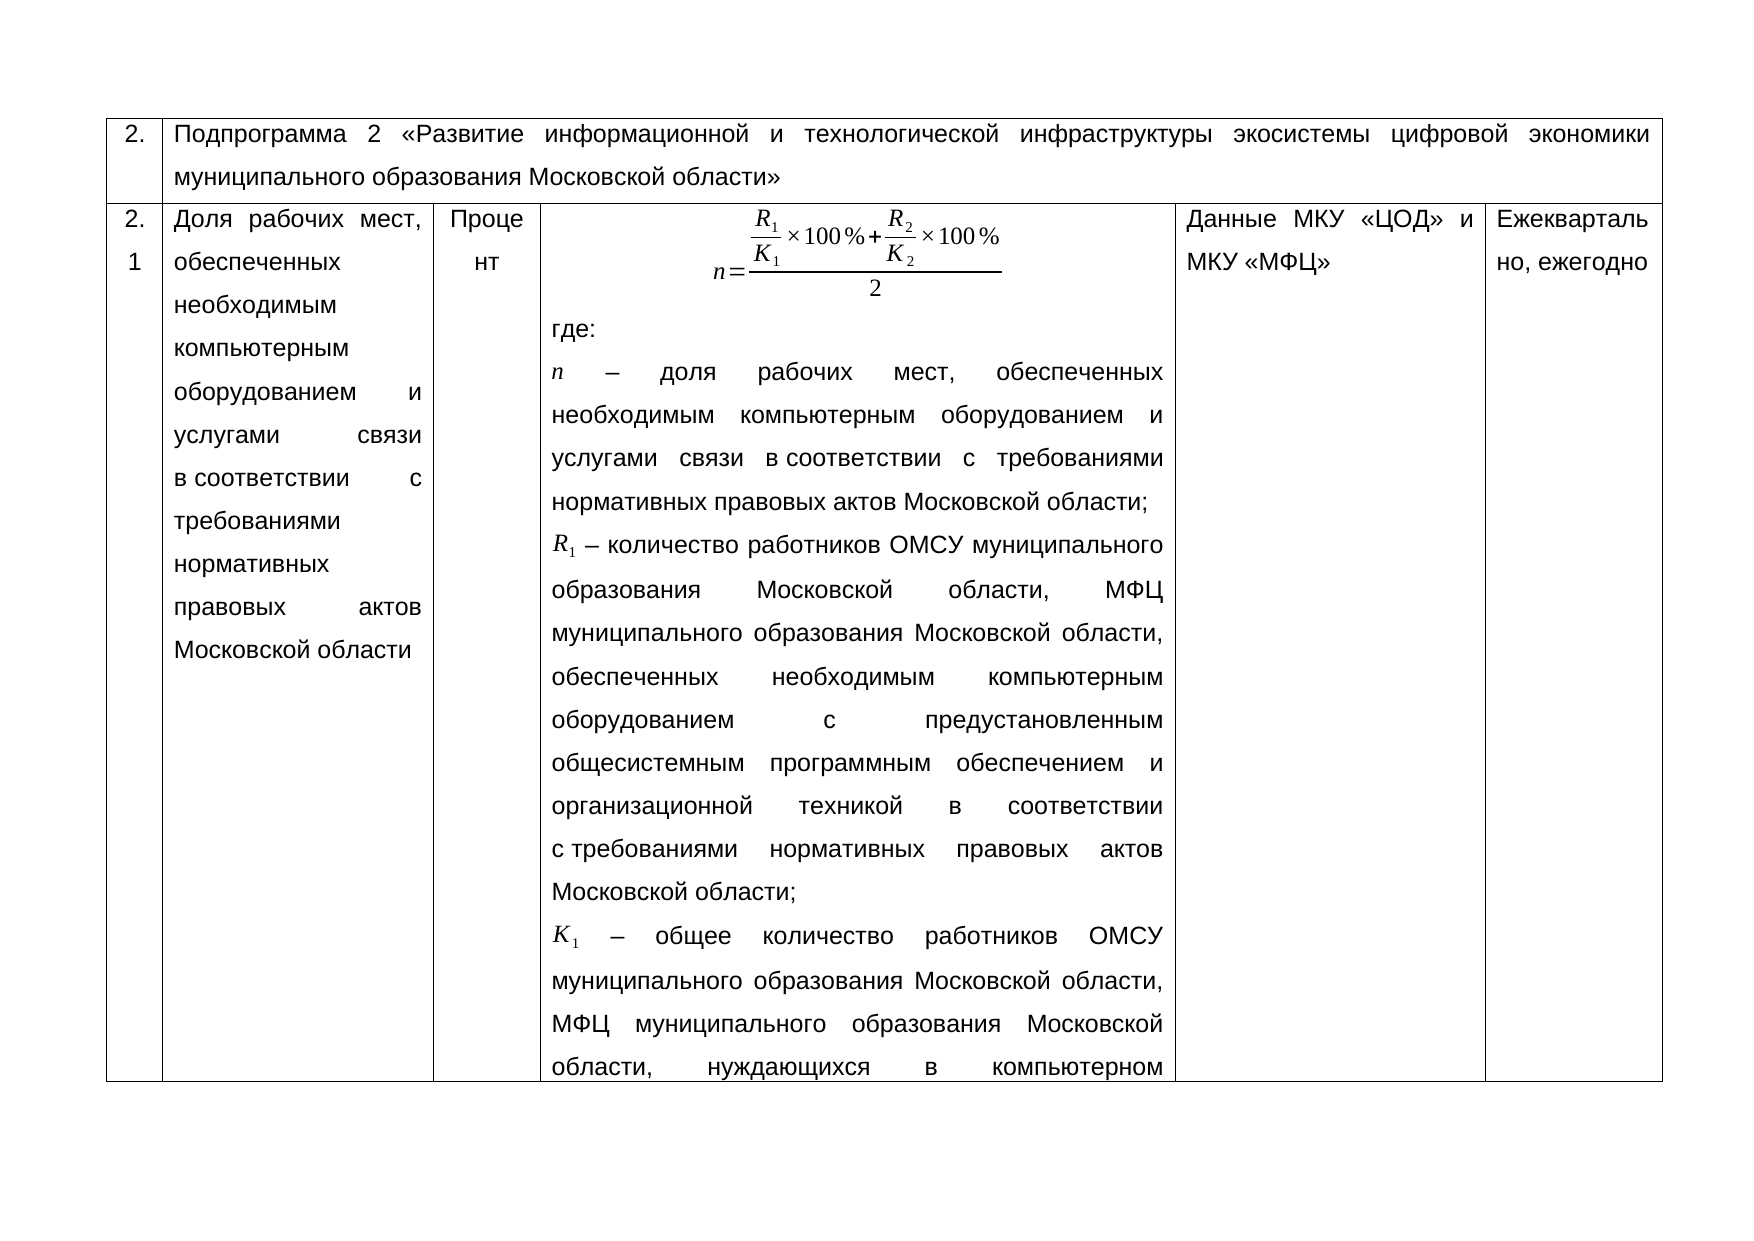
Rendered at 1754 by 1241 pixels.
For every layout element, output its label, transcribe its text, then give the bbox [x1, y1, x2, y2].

table_cell 2.1 [107, 204, 162, 1081]
table_cell Процент [434, 204, 540, 1081]
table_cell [163, 204, 433, 1081]
table_cell Подпрограмма 2 «Развитие информационной и технологической инфраструктуры экосистемы цифровой экономики муниципального образования Московской области» [163, 119, 1662, 203]
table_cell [1486, 204, 1662, 1081]
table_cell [541, 204, 1175, 1081]
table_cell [1176, 204, 1485, 1081]
table_cell 2. [107, 119, 162, 203]
